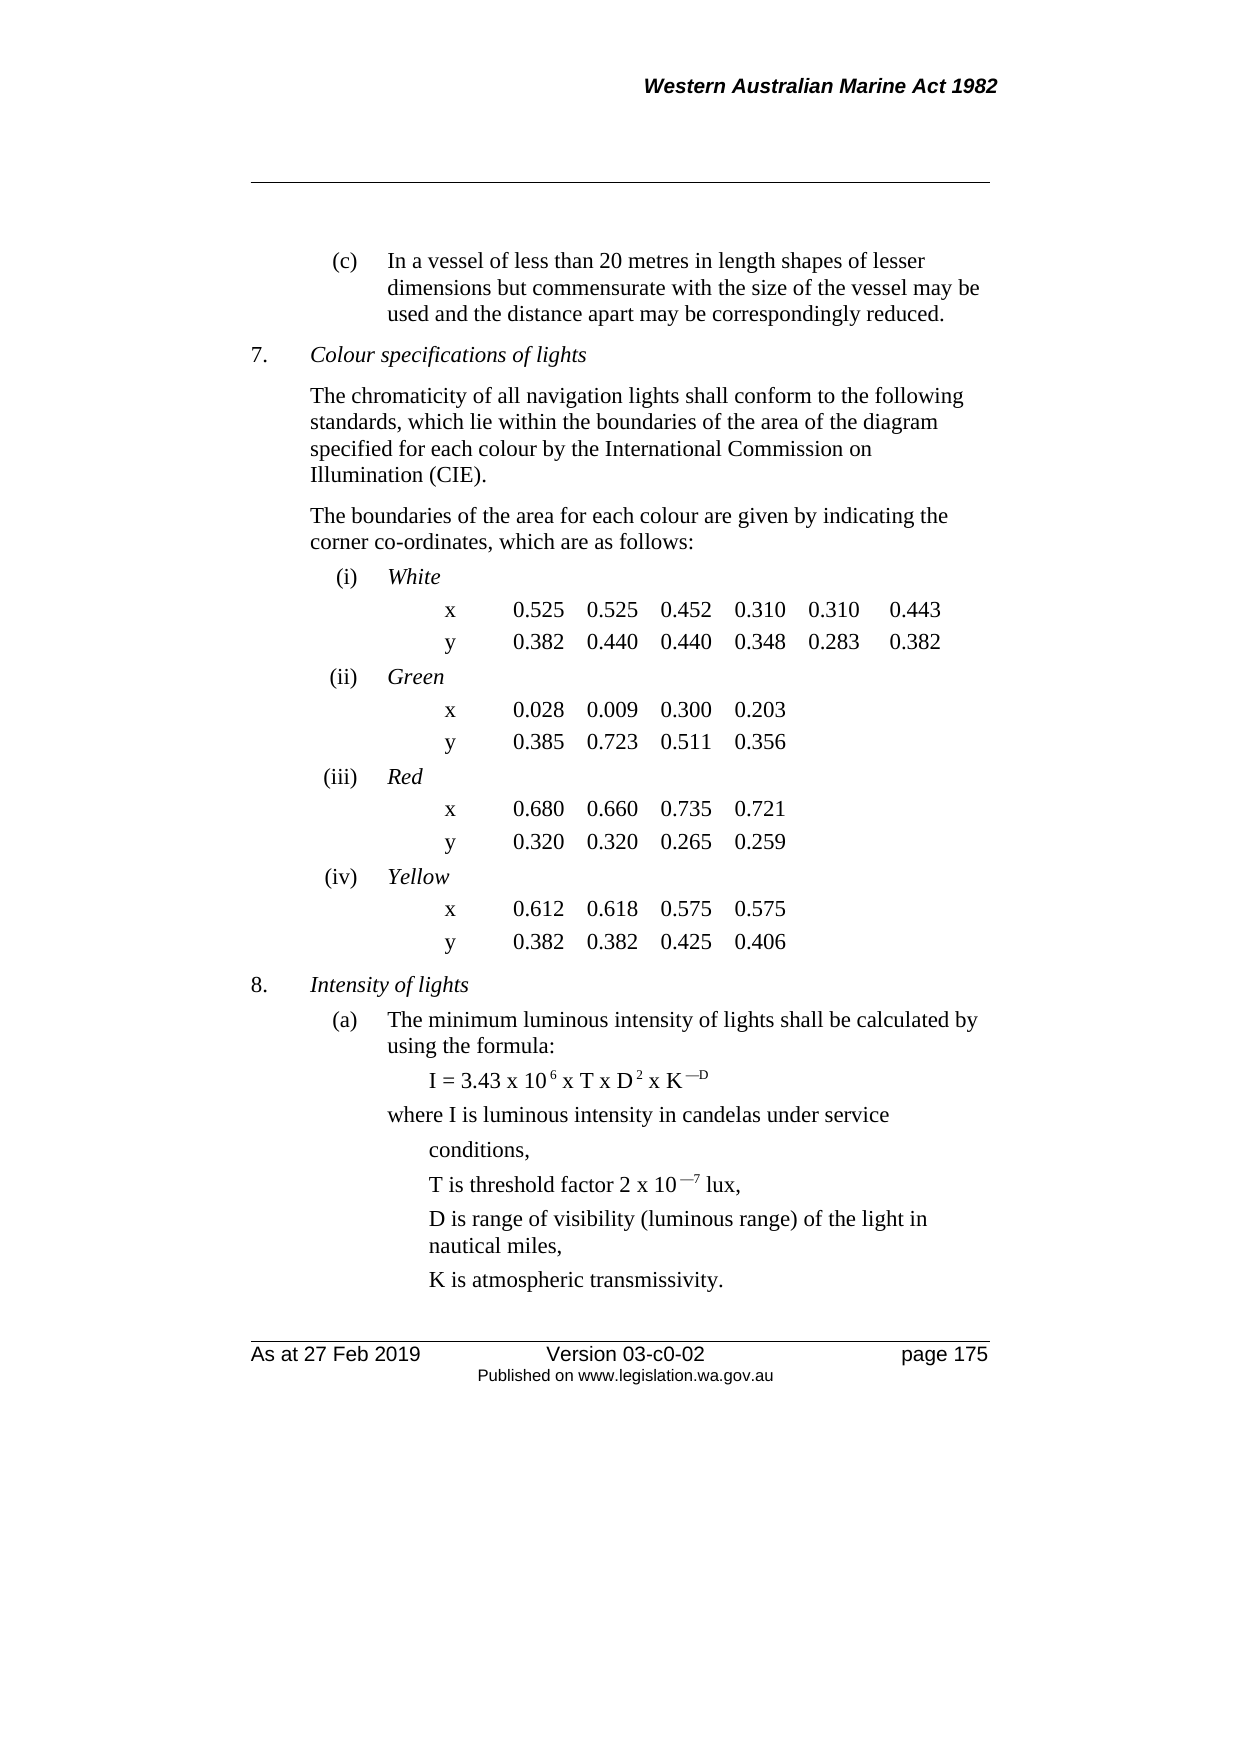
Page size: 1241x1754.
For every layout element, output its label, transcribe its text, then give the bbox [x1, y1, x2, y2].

text 8. Intensity of lights [251, 971, 990, 997]
text K is atmospheric transmissivity. [251, 1267, 990, 1293]
text (ii) Green [251, 663, 990, 689]
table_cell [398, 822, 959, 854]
text (iii) Red [251, 763, 990, 789]
text The chromaticity of all navigation lights shall conform to the following standards, which lie within the boundaries of the area of the diagram specified for each colour by the International Commission on Illumination (CIE). [251, 382, 990, 487]
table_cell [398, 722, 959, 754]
text 7. Colour specifications of lights [251, 341, 990, 367]
text (a) The minimum luminous intensity of lights shall be calculated by using the formula: [251, 1006, 990, 1058]
text I = 3.43 x 10 6 x T x D 2 x K —D [251, 1067, 990, 1093]
text T is threshold factor 2 x 10 —7 lux, [251, 1171, 990, 1197]
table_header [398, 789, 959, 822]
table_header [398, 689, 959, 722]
text (iv) Yellow [251, 863, 990, 889]
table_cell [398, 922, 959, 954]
text D is range of visibility (luminous range) of the light in nautical miles, [251, 1206, 990, 1258]
text (c) In a vessel of less than 20 metres in length shapes of lesser dimensions but commensurate with the size of the vessel may be used and the distance apart may be correspondingly reduced. [251, 247, 990, 327]
text (i) White [251, 563, 990, 589]
text where I is luminous intensity in candelas under service [251, 1101, 990, 1128]
text The boundaries of the area for each colour are given by indicating the corner co-ordinates, which are as follows: [251, 502, 990, 555]
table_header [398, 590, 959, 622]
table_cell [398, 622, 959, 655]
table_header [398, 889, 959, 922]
text conditions, [251, 1136, 990, 1162]
